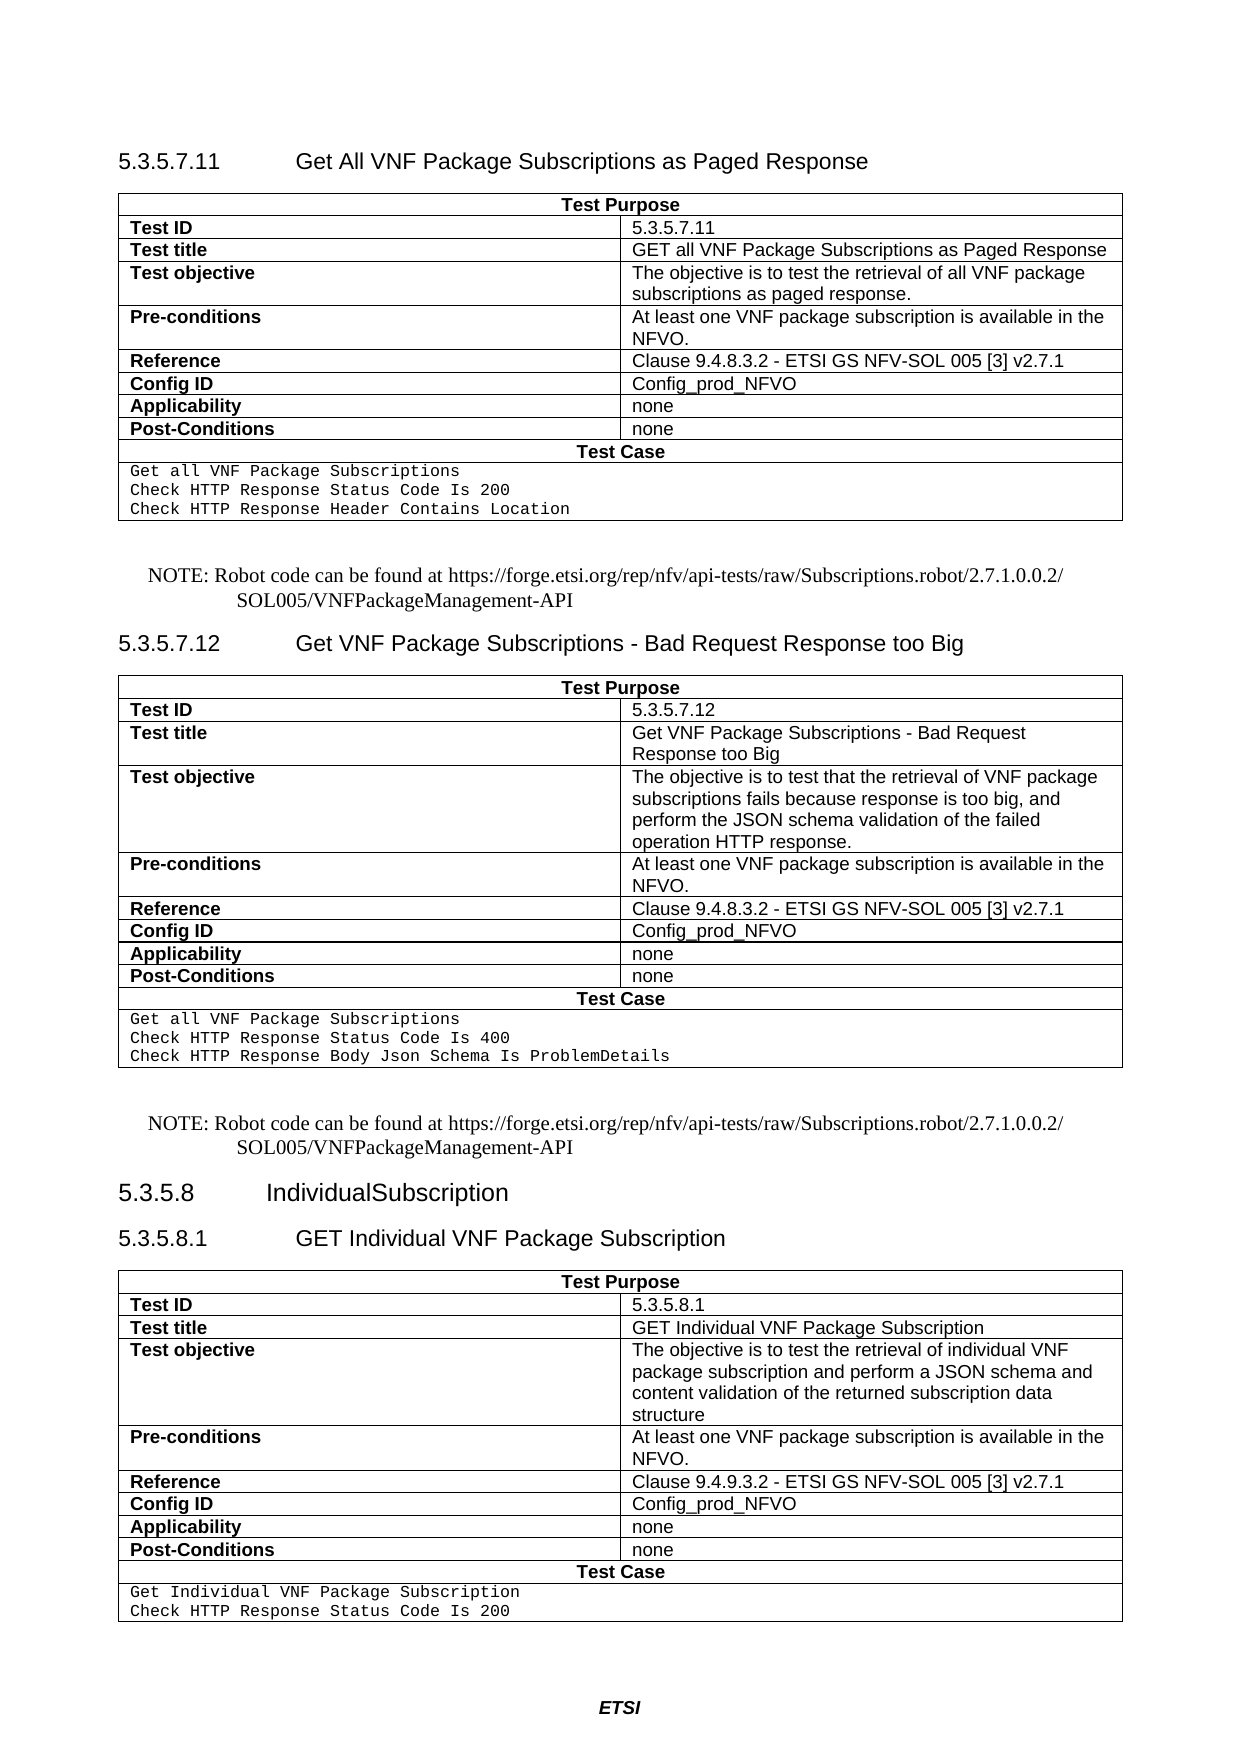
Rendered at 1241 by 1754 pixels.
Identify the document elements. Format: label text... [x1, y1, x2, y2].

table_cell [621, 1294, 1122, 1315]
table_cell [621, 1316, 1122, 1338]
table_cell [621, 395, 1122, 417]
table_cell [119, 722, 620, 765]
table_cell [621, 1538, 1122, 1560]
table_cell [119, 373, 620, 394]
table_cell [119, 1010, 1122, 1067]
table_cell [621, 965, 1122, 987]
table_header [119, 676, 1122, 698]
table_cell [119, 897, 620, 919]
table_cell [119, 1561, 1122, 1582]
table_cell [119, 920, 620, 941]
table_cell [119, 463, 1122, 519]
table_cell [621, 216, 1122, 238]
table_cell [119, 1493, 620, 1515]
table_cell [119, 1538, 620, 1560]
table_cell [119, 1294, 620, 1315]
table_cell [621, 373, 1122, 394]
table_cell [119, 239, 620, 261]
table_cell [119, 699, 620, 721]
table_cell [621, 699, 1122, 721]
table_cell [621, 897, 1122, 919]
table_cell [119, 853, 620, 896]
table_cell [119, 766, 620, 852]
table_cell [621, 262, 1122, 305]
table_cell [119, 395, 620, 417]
text NOTE: Robot code can be found at https://forge.etsi.org/rep/nfv/api-tests/raw/Subscriptions.robot/2.7.1.0.0.2/SOL005/VNFPackageManagement-API [148, 1111, 1122, 1159]
subtitle 5.3.5.8.1 GET Individual VNF Package Subscription [118, 1225, 1122, 1251]
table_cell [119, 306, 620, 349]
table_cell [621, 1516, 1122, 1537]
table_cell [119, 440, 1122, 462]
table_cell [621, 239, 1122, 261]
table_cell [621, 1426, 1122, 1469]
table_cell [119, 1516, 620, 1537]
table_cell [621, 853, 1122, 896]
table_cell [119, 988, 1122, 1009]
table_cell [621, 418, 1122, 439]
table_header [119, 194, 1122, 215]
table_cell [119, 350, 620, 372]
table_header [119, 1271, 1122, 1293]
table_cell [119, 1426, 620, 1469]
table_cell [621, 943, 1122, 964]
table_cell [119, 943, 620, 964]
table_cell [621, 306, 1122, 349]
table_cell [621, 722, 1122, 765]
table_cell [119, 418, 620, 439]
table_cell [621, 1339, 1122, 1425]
subtitle 5.3.5.7.11 Get All VNF Package Subscriptions as Paged Response [118, 148, 1122, 174]
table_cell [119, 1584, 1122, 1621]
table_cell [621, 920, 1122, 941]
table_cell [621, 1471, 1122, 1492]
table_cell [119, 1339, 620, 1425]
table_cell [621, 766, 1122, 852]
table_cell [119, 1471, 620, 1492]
text NOTE: Robot code can be found at https://forge.etsi.org/rep/nfv/api-tests/raw/Subscriptions.robot/2.7.1.0.0.2/SOL005/VNFPackageManagement-API [148, 563, 1122, 612]
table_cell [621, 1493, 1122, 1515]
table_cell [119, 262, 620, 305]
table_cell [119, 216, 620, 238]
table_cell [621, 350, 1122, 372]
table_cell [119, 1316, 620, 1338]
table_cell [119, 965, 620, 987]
subtitle 5.3.5.8 IndividualSubscription [118, 1178, 1122, 1206]
subtitle 5.3.5.7.12 Get VNF Package Subscriptions - Bad Request Response too Big [118, 630, 1122, 657]
